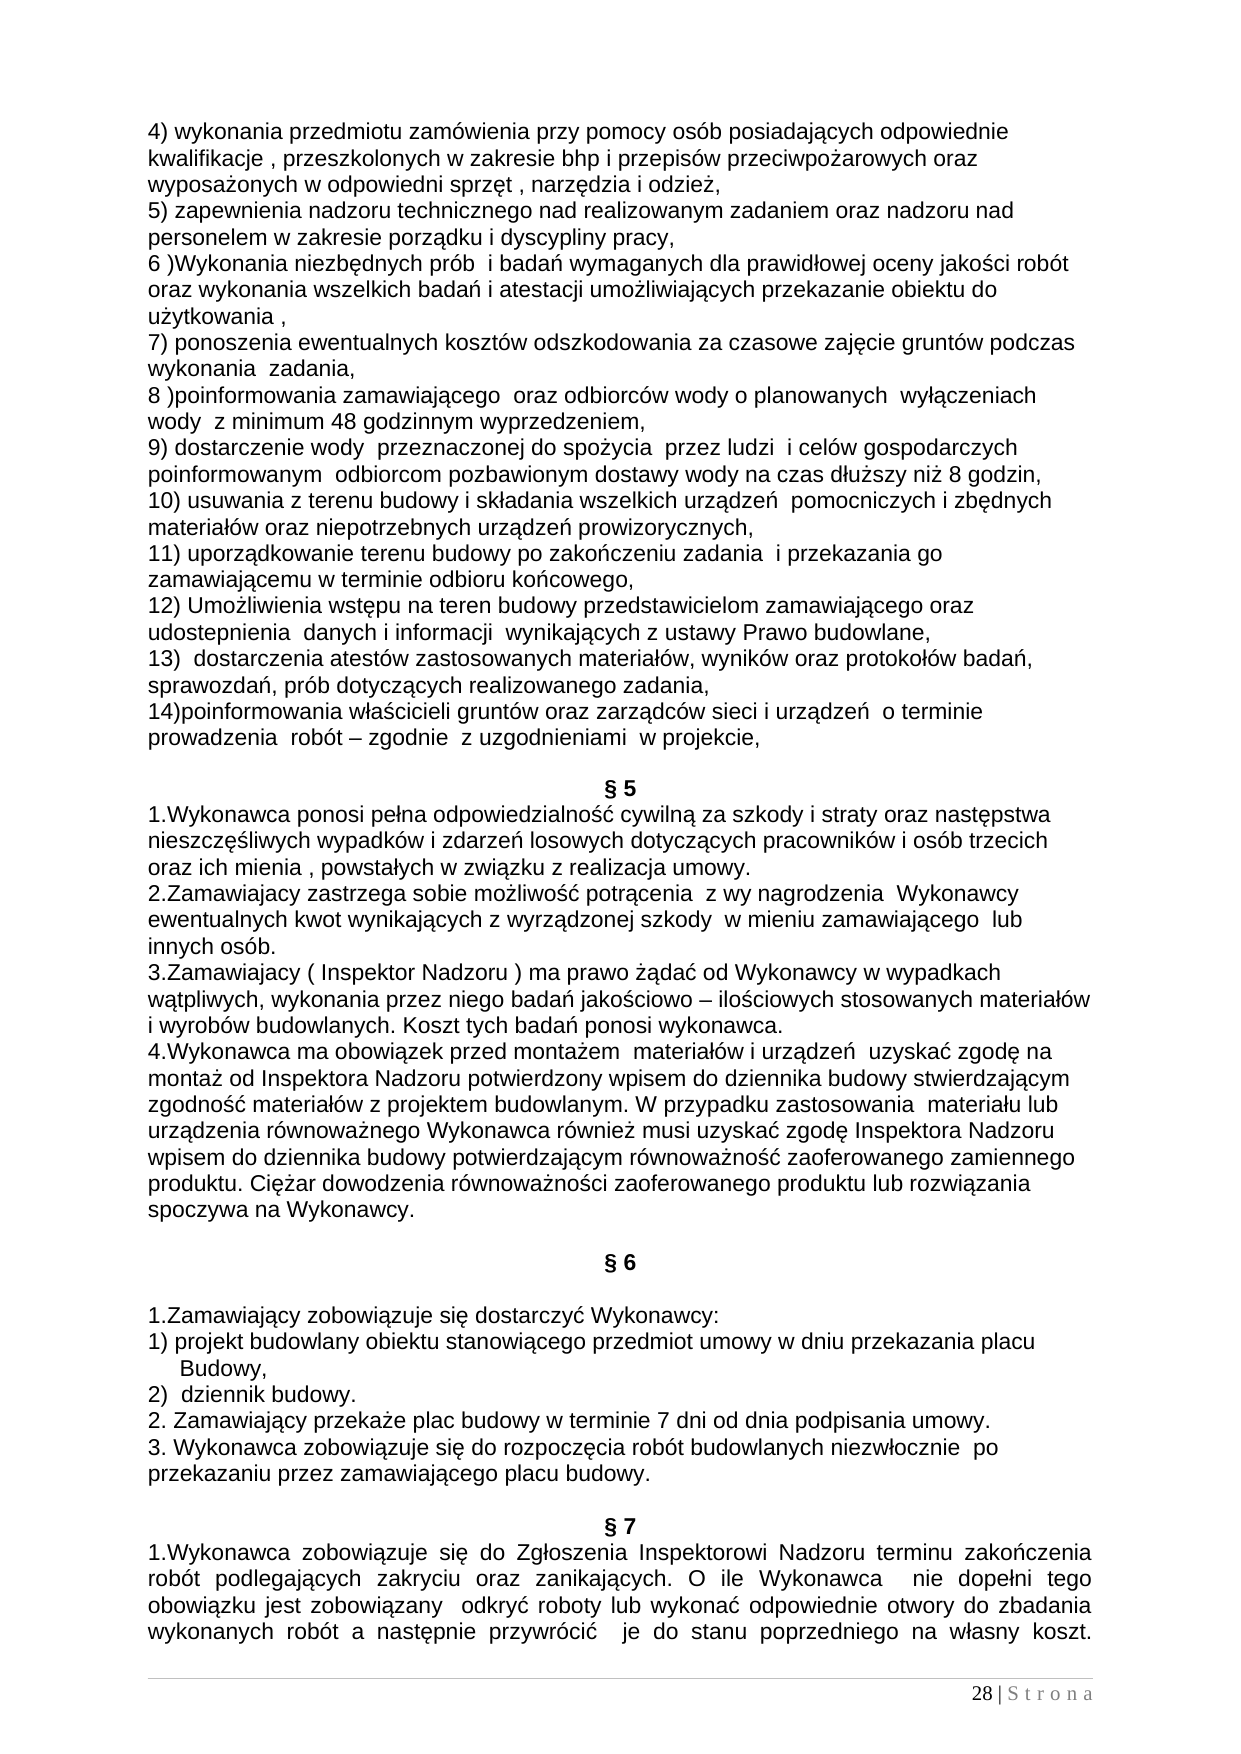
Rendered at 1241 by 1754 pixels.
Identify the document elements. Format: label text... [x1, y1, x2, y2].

text 4.Wykonawca ma obowiązek przed montażem materiałów i urządzeń uzyskać zgodę na montaż od Inspektora Nadzoru potwierdzony wpisem do dziennika budowy stwierdzającym zgodność materiałów z projektem budowlanym. W przypadku zastosowania materiału lub urządzenia równoważnego Wykonawca również musi uzyskać zgodę Inspektora Nadzoru wpisem do dziennika budowy potwierdzającym równoważność zaoferowanego zamiennego produktu. Ciężar dowodzenia równoważności zaoferowanego produktu lub rozwiązania spoczywa na Wykonawcy. [148, 1038, 1093, 1223]
text 7) ponoszenia ewentualnych kosztów odszkodowania za czasowe zajęcie gruntów podczas wykonania zadania, [148, 329, 1093, 382]
text § 6 [148, 1249, 1093, 1275]
text 1.Zamawiający zobowiązuje się dostarczyć Wykonawcy: [148, 1302, 1093, 1328]
text 11) uporządkowanie terenu budowy po zakończeniu zadania i przekazania go zamawiającemu w terminie odbioru końcowego, [148, 540, 1093, 592]
text § 7 [148, 1513, 1093, 1539]
text 5) zapewnienia nadzoru technicznego nad realizowanym zadaniem oraz nadzoru nad personelem w zakresie porządku i dyscypliny pracy, [148, 197, 1093, 250]
text 2.Zamawiajacy zastrzega sobie możliwość potrącenia z wy nagrodzenia Wykonawcy ewentualnych kwot wynikających z wyrządzonej szkody w mieniu zamawiającego lub innych osób. [148, 880, 1093, 959]
text 9) dostarczenie wody przeznaczonej do spożycia przez ludzi i celów gospodarczych poinformowanym odbiorcom pozbawionym dostawy wody na czas dłuższy niż 8 godzin, [148, 434, 1093, 487]
text 14)poinformowania właścicieli gruntów oraz zarządców sieci i urządzeń o terminie prowadzenia robót – zgodnie z uzgodnieniami w projekcie, [148, 698, 1093, 751]
text 10) usuwania z terenu budowy i składania wszelkich urządzeń pomocniczych i zbędnych materiałów oraz niepotrzebnych urządzeń prowizorycznych, [148, 487, 1093, 540]
text 1) projekt budowlany obiektu stanowiącego przedmiot umowy w dniu przekazania placu [148, 1328, 1093, 1354]
text 6 )Wykonania niezbędnych prób i badań wymaganych dla prawidłowej oceny jakości robót oraz wykonania wszelkich badań i atestacji umożliwiających przekazanie obiektu do użytkowania , [148, 250, 1093, 329]
text 8 )poinformowania zamawiającego oraz odbiorców wody o planowanych wyłączeniach wody z minimum 48 godzinnym wyprzedzeniem, [148, 382, 1093, 434]
text 3. Wykonawca zobowiązuje się do rozpoczęcia robót budowlanych niezwłocznie po przekazaniu przez zamawiającego placu budowy. [148, 1433, 1093, 1486]
text § 5 [148, 775, 1093, 801]
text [148, 1539, 1093, 1644]
text 2. Zamawiający przekaże plac budowy w terminie 7 dni od dnia podpisania umowy. [148, 1407, 1093, 1433]
text Budowy, [148, 1354, 1093, 1381]
text 2) dziennik budowy. [148, 1381, 1093, 1407]
text 13) dostarczenia atestów zastosowanych materiałów, wyników oraz protokołów badań, sprawozdań, prób dotyczących realizowanego zadania, [148, 645, 1093, 698]
text 4) wykonania przedmiotu zamówienia przy pomocy osób posiadających odpowiednie kwalifikacje , przeszkolonych w zakresie bhp i przepisów przeciwpożarowych oraz wyposażonych w odpowiedni sprzęt , narzędzia i odzież, [148, 118, 1093, 197]
text 12) Umożliwienia wstępu na teren budowy przedstawicielom zamawiającego oraz udostepnienia danych i informacji wynikających z ustawy Prawo budowlane, [148, 592, 1093, 645]
text 3.Zamawiajacy ( Inspektor Nadzoru ) ma prawo żądać od Wykonawcy w wypadkach wątpliwych, wykonania przez niego badań jakościowo – ilościowych stosowanych materiałów i wyrobów budowlanych. Koszt tych badań ponosi wykonawca. [148, 959, 1093, 1038]
text 1.Wykonawca ponosi pełna odpowiedzialność cywilną za szkody i straty oraz następstwa nieszczęśliwych wypadków i zdarzeń losowych dotyczących pracowników i osób trzecich oraz ich mienia , powstałych w związku z realizacja umowy. [148, 801, 1093, 880]
